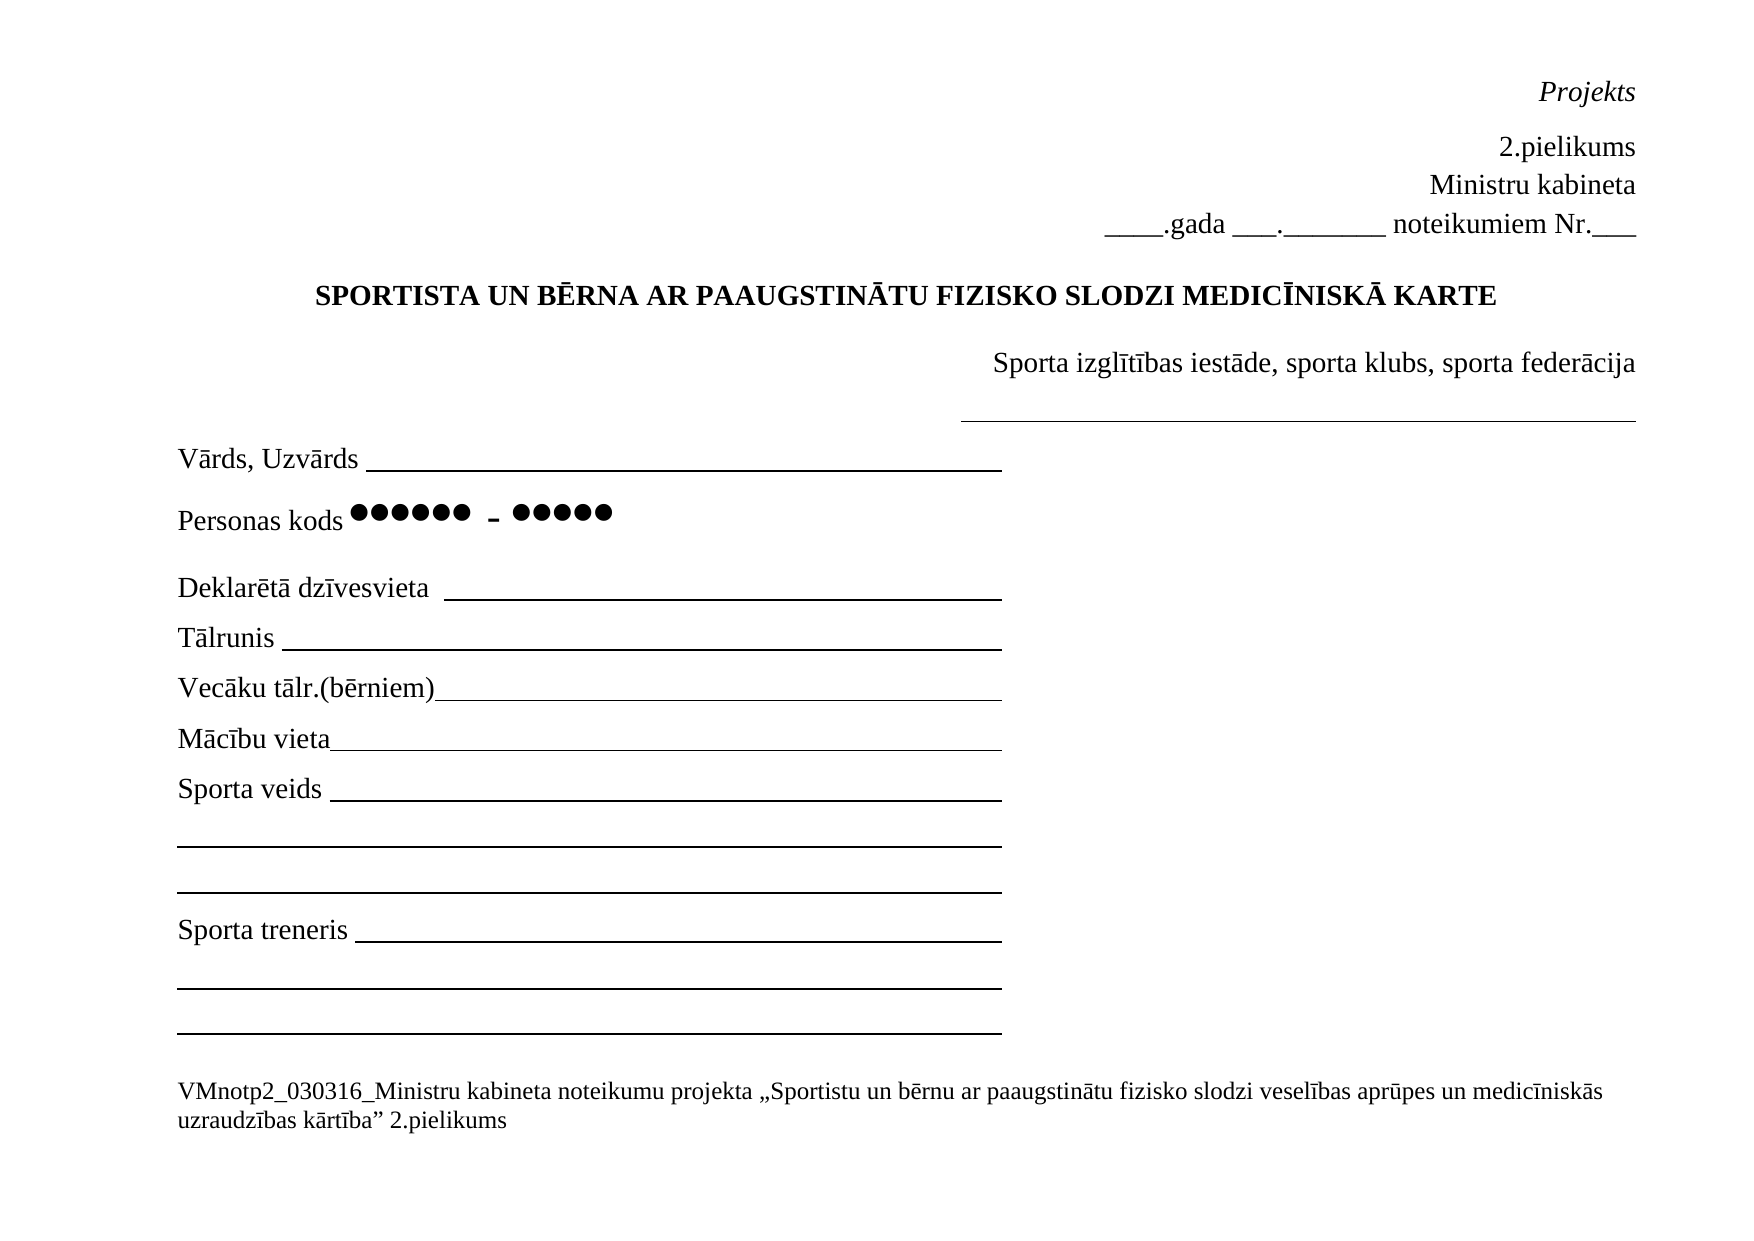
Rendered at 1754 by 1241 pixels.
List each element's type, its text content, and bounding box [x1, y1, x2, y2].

text SPORTISTA UN BĒRNA AR PAAUGSTINĀTU FIZISKO SLODZI MEDICĪNISKĀ KARTE [177, 278, 1636, 312]
text Ministru kabineta [177, 167, 1636, 201]
text ____.gada ___._______ noteikumiem Nr.___ [177, 206, 1636, 239]
text Sporta treneris [177, 912, 1636, 946]
text Tālrunis [177, 620, 1636, 654]
text Mācību vieta [177, 721, 1636, 754]
text Deklarētā dzīvesvieta [177, 570, 1636, 603]
text 2.pielikums [177, 129, 1636, 162]
text Sporta izglītības iestāde, sporta klubs, sporta federācija [177, 345, 1636, 379]
text Projekts [177, 74, 1636, 107]
text Vārds, Uzvārds [177, 441, 1636, 474]
text Vecāku tālr.(bērniem) [177, 671, 1636, 704]
text Sporta veids [177, 771, 1636, 805]
text Personas kods - [177, 491, 1636, 541]
